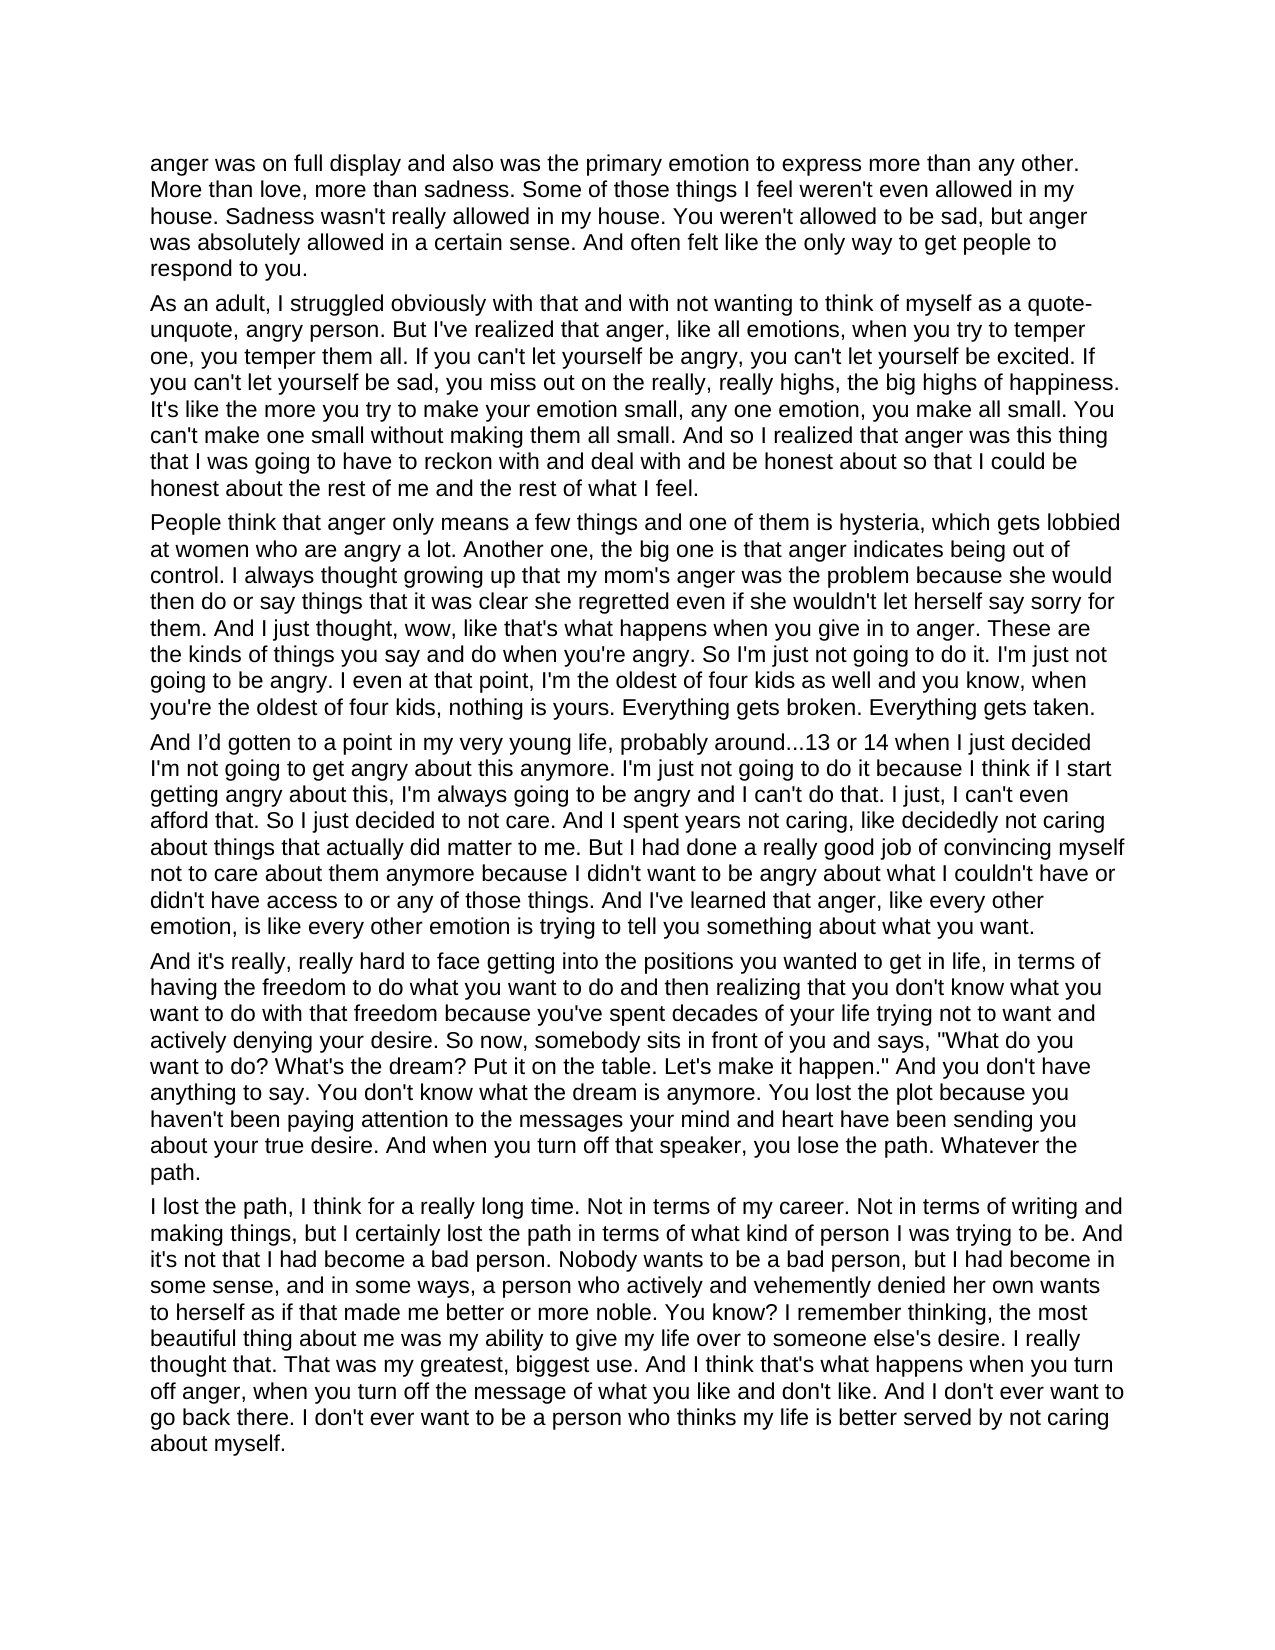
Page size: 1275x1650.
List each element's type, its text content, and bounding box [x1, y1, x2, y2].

text As an adult, I struggled obviously with that and with not wanting to think of myself as a quote-unquote, angry person. But I've realized that anger, like all emotions, when you try to temper one, you temper them all. If you can't let yourself be angry, you can't let yourself be excited. If you can't let yourself be sad, you miss out on the really, really highs, the big highs of happiness. It's like the more you try to make your emotion small, any one emotion, you make all small. You can't make one small without making them all small. And so I realized that anger was this thing that I was going to have to reckon with and deal with and be honest about so that I could be honest about the rest of me and the rest of what I feel. [150, 290, 1125, 501]
text And it's really, really hard to face getting into the positions you wanted to get in life, in terms of having the freedom to do what you want to do and then realizing that you don't know what you want to do with that freedom because you've spent decades of your life trying not to want and actively denying your desire. So now, somebody sits in front of you and says, "What do you want to do? What's the dream? Put it on the table. Let's make it happen." And you don't have anything to say. You don't know what the dream is anymore. You lost the plot because you haven't been paying attention to the messages your mind and heart have been sending you about your true desire. And when you turn off that speaker, you lose the path. Whatever the path. [150, 948, 1125, 1185]
text And I’d gotten to a point in my very young life, probably around...13 or 14 when I just decided I'm not going to get angry about this anymore. I'm just not going to do it because I think if I start getting angry about this, I'm always going to be angry and I can't do that. I just, I can't even afford that. So I just decided to not care. And I spent years not caring, like decidedly not caring about things that actually did matter to me. But I had done a really good job of convincing myself not to care about them anymore because I didn't want to be angry about what I couldn't have or didn't have access to or any of those things. And I've learned that anger, like every other emotion, is like every other emotion is trying to tell you something about what you want. [150, 728, 1125, 939]
text I lost the path, I think for a really long time. Not in terms of my career. Not in terms of writing and making things, but I certainly lost the path in terms of what kind of person I was trying to be. And it's not that I had become a bad person. Nobody wants to be a bad person, but I had become in some sense, and in some ways, a person who actively and vehemently denied her own wants to herself as if that made me better or more noble. You know? I remember thinking, the most beautiful thing about me was my ability to give my life over to someone else's desire. I really thought that. That was my greatest, biggest use. And I think that's what happens when you turn off anger, when you turn off the message of what you like and don't like. And I don't ever want to go back there. I don't ever want to be a person who thinks my life is better served by not caring about myself. [150, 1193, 1125, 1457]
text People think that anger only means a few things and one of them is hysteria, which gets lobbied at women who are angry a lot. Another one, the big one is that anger indicates being out of control. I always thought growing up that my mom's anger was the problem because she would then do or say things that it was clear she regretted even if she wouldn't let herself say sorry for them. And I just thought, wow, like that's what happens when you give in to anger. These are the kinds of things you say and do when you're angry. So I'm just not going to do it. I'm just not going to be angry. I even at that point, I'm the oldest of four kids as well and you know, when you're the oldest of four kids, nothing is yours. Everything gets broken. Everything gets taken. [150, 509, 1125, 720]
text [150, 150, 1125, 282]
